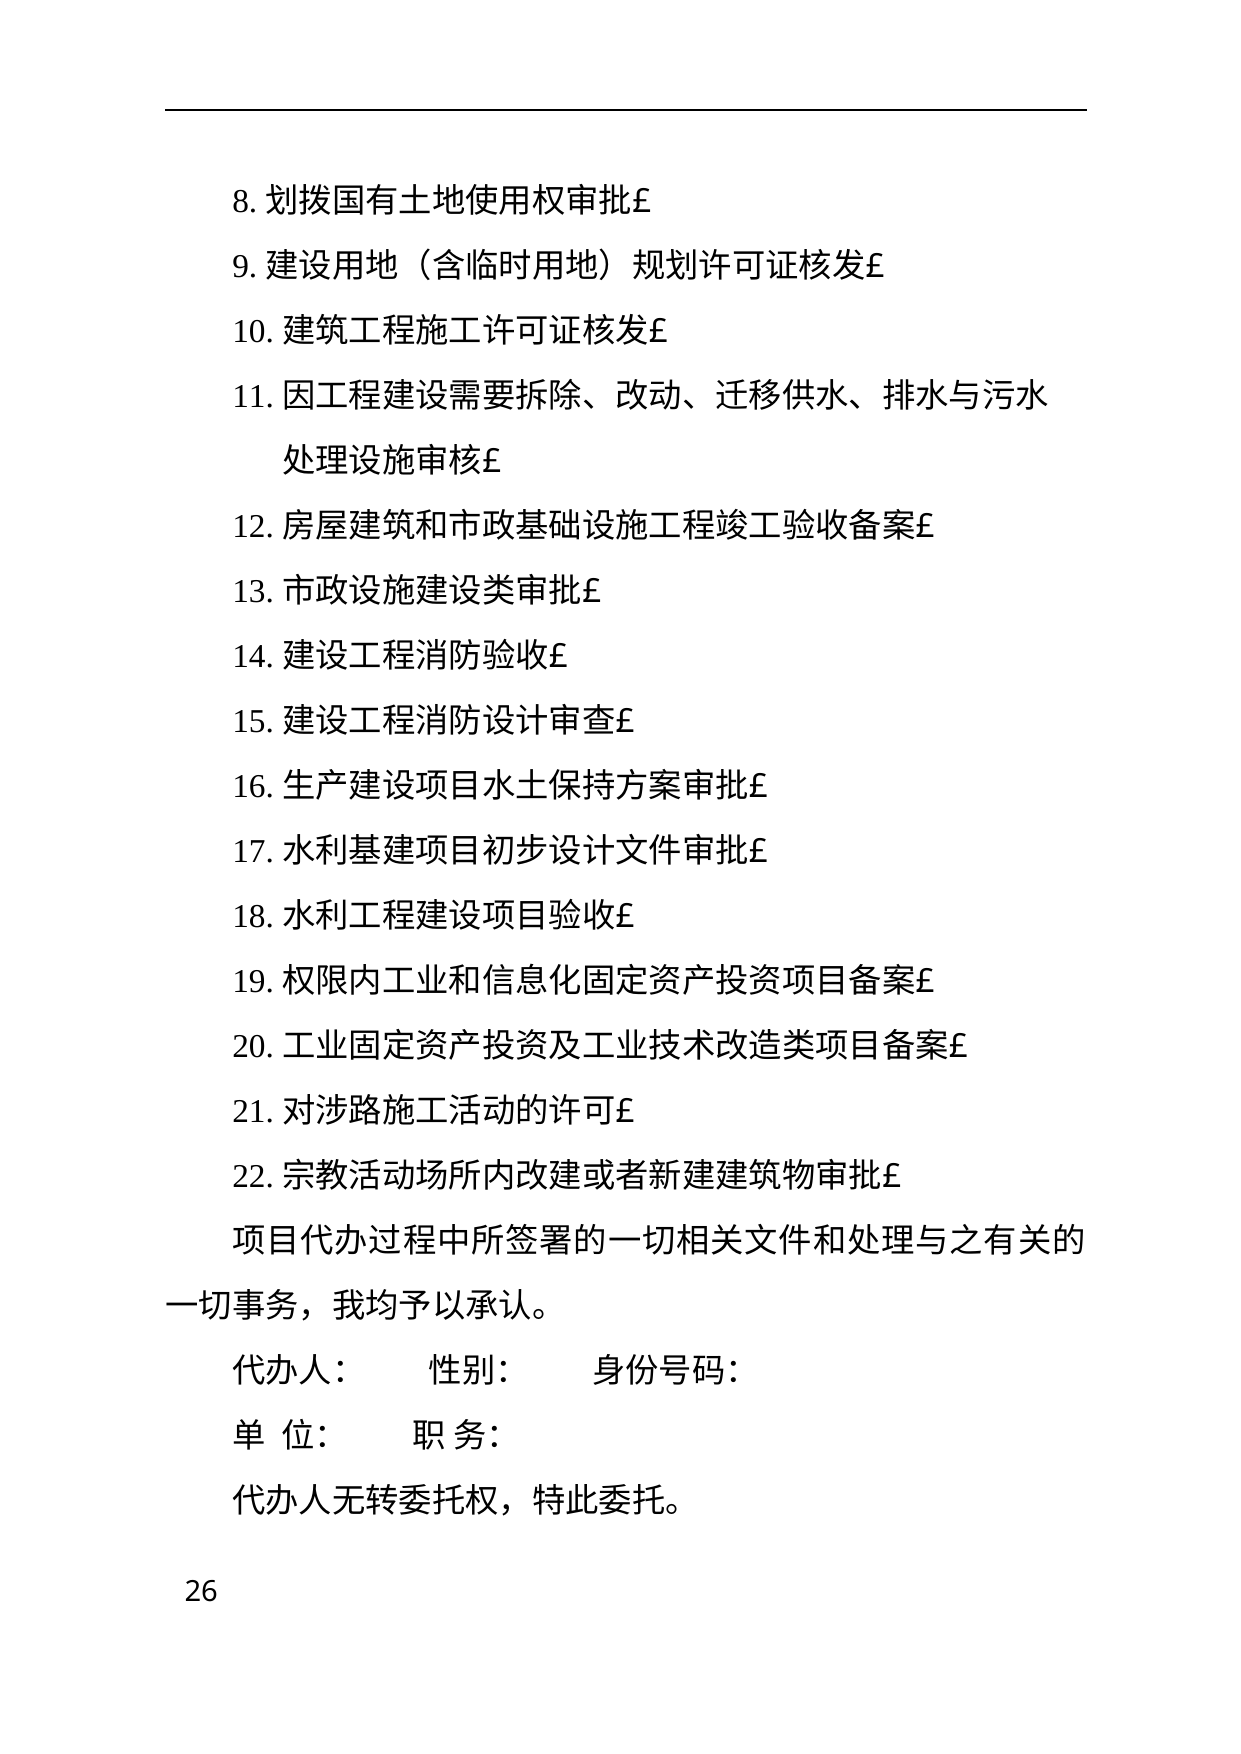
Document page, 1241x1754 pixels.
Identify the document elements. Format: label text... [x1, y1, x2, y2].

text 19. 权限内工业和信息化固定资产投资项目备案£ [165, 946, 1087, 1011]
text 13. 市政设施建设类审批£ [165, 556, 1087, 621]
text 17. 水利基建项目初步设计文件审批£ [165, 816, 1087, 881]
text 处理设施审核£ [215, 426, 1087, 491]
text 8. 划拨国有土地使用权审批£ [165, 166, 1087, 231]
text 12. 房屋建筑和市政基础设施工程竣工验收备案£ [165, 491, 1087, 556]
text 21. 对涉路施工活动的许可£ [165, 1076, 1087, 1141]
text 20. 工业固定资产投资及工业技术改造类项目备案£ [165, 1011, 1087, 1076]
text 14. 建设工程消防验收£ [165, 621, 1087, 686]
text 10. 建筑工程施工许可证核发£ [165, 296, 1087, 361]
text 单 位： 职 务： [165, 1401, 1087, 1466]
text 9. 建设用地（含临时用地）规划许可证核发£ [165, 231, 1087, 296]
text 18. 水利工程建设项目验收£ [165, 881, 1087, 946]
text 16. 生产建设项目水土保持方案审批£ [165, 751, 1087, 816]
text 项目代办过程中所签署的一切相关文件和处理与之有关的一切事务，我均予以承认。 [165, 1206, 1087, 1336]
text 代办人无转委托权，特此委托。 [165, 1466, 1087, 1531]
text 15. 建设工程消防设计审查£ [165, 686, 1087, 751]
text 11. 因工程建设需要拆除、改动、迁移供水、排水与污水 [215, 361, 1087, 426]
text 代办人： 性别： 身份号码： [165, 1336, 1087, 1401]
text 22. 宗教活动场所内改建或者新建建筑物审批£ [165, 1141, 1087, 1206]
